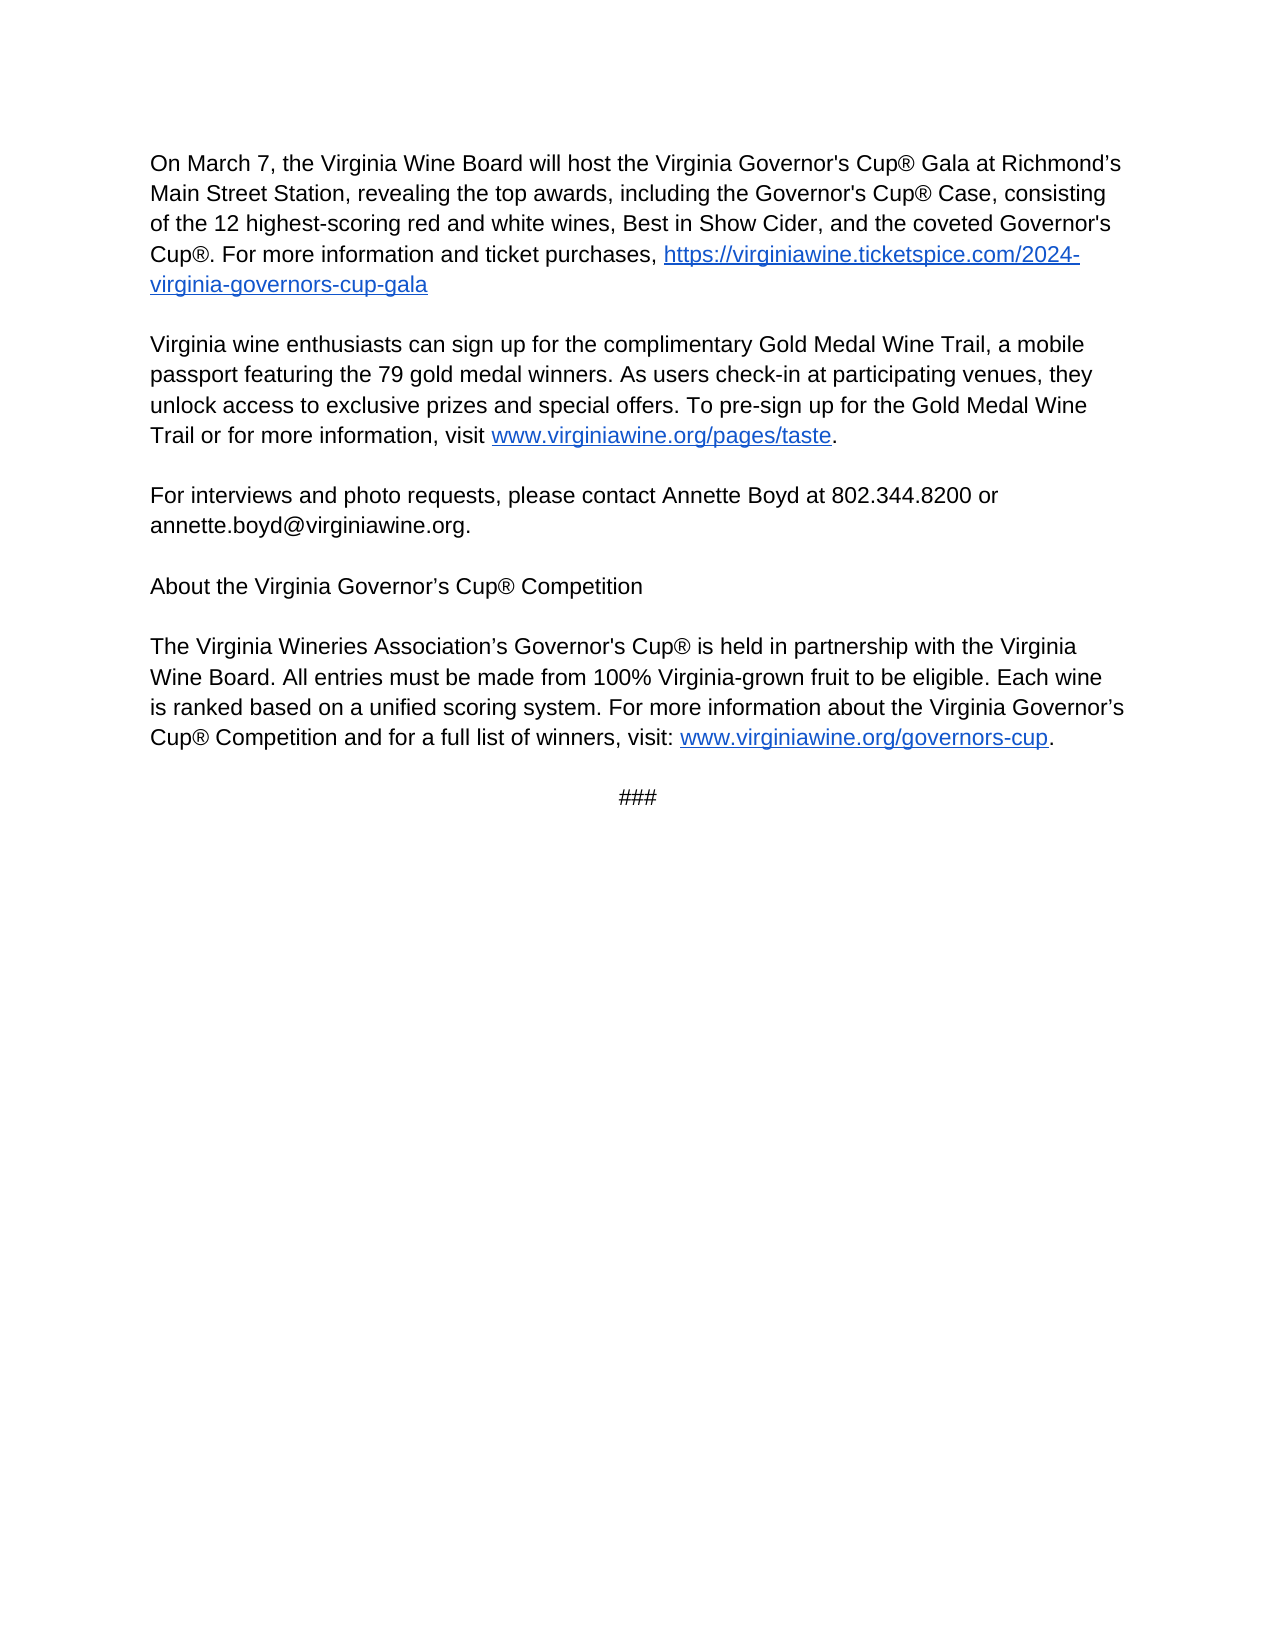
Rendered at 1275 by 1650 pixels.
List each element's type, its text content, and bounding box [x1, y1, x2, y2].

text Virginia wine enthusiasts can sign up for the complimentary Gold Medal Wine Trail, a mobile passport featuring the 79 gold medal winners. As users check-in at participating venues, they unlock access to exclusive prizes and special offers. To pre-sign up for the Gold Medal Wine Trail or for more information, visit www.virginiawine.org/pages/taste. [150, 331, 1125, 448]
text For interviews and photo requests, please contact Annette Boyd at 802.344.8200 or annette.boyd@virginiawine.org. [150, 482, 1125, 539]
text The Virginia Wineries Association’s Governor's Cup® is held in partnership with the Virginia Wine Board. All entries must be made from 100% Virginia-grown fruit to be eligible. Each wine is ranked based on a unified scoring system. For more information about the Virginia Governor’s Cup® Competition and for a full list of winners, visit: www.virginiawine.org/governors-cup. [150, 633, 1125, 750]
text On March 7, the Virginia Wine Board will host the Virginia Governor's Cup® Gala at Richmond’s Main Street Station, revealing the top awards, including the Governor's Cup® Case, consisting of the 12 highest-scoring red and white wines, Best in Show Cider, and the coveted Governor's Cup®. For more information and ticket purchases, https://virginiawine.ticketspice.com/2024-virginia-governors-cup-gala [150, 150, 1125, 297]
text ### [150, 784, 1125, 811]
text About the Virginia Governor’s Cup® Competition [150, 573, 1125, 599]
